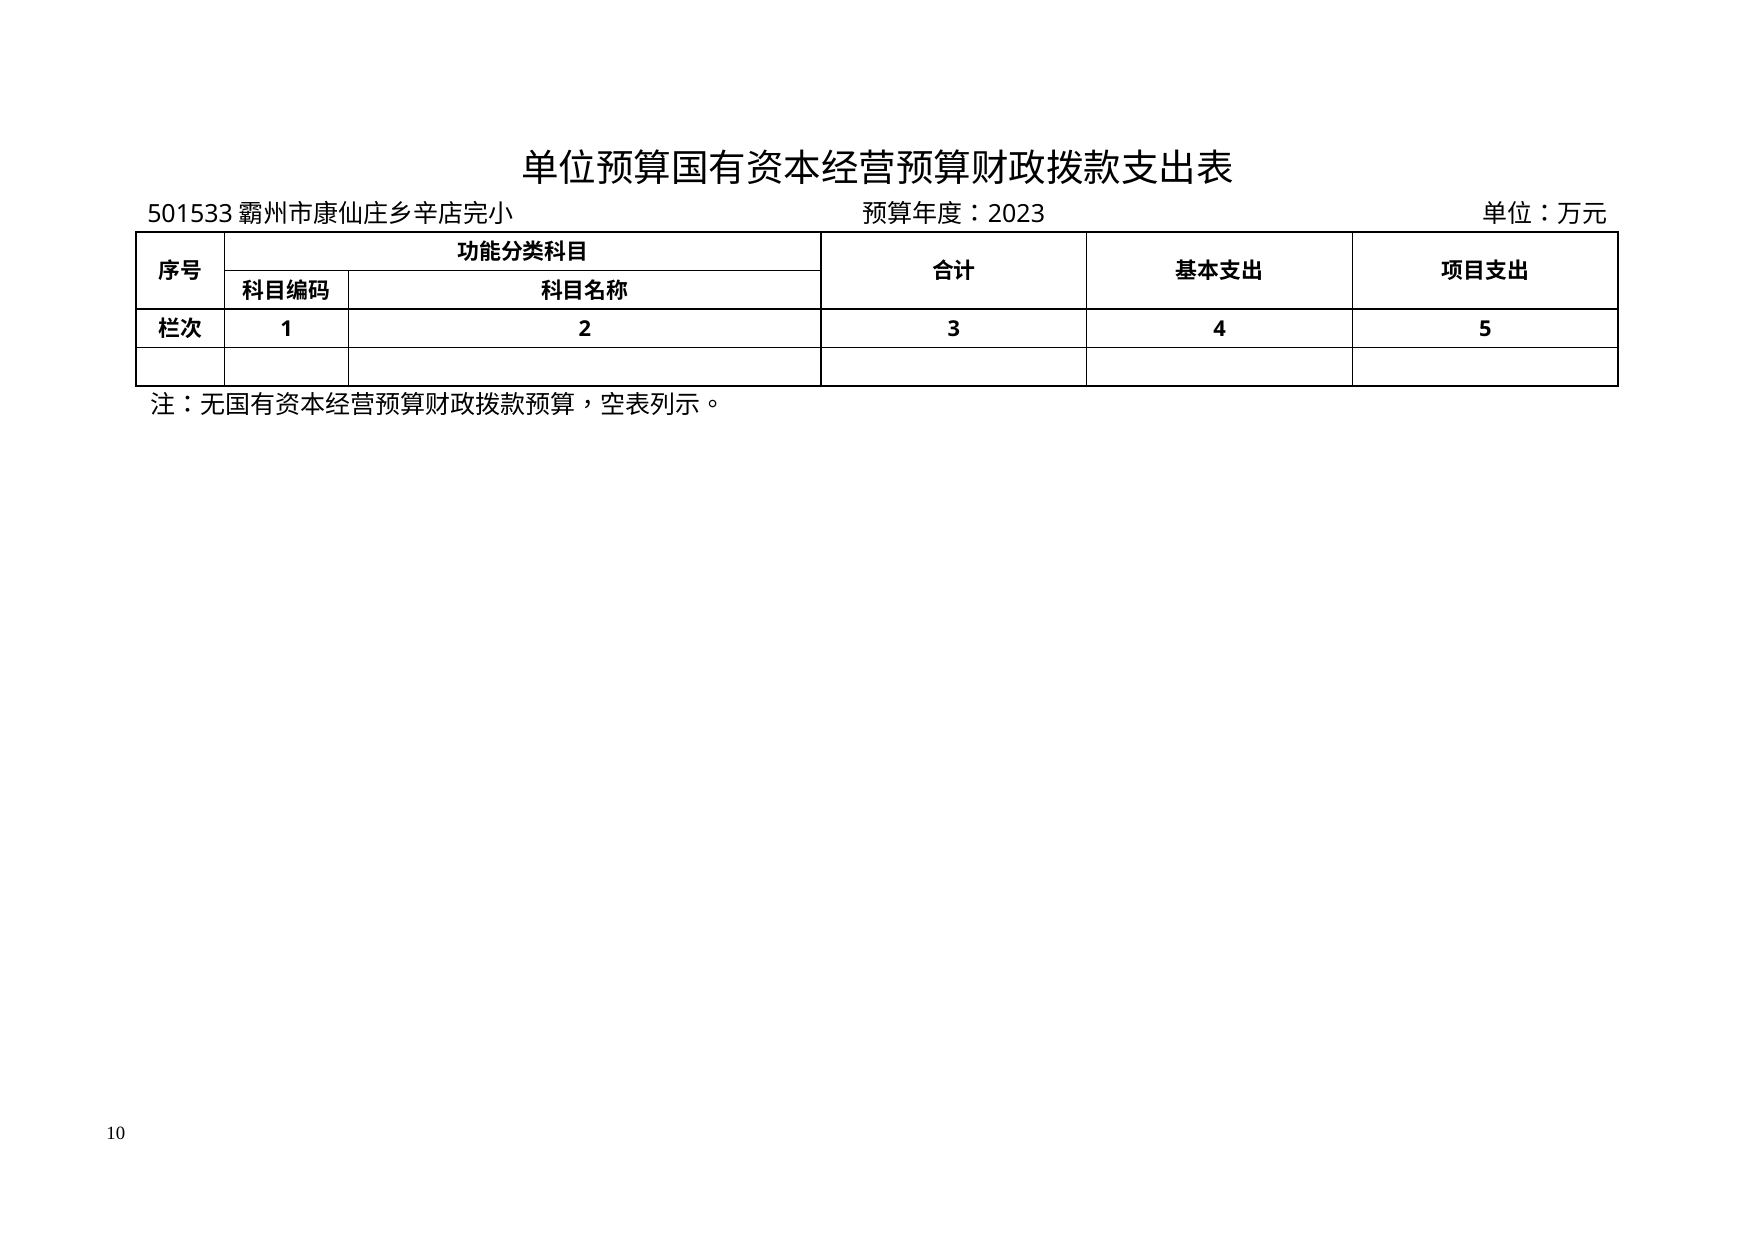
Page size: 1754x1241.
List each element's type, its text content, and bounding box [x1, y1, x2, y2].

table_cell 4 [1087, 310, 1352, 347]
table_cell 功能分类科目 [225, 233, 820, 270]
table_cell 合计 [822, 233, 1086, 308]
text 注：无国有资本经营预算财政拨款预算，空表列示。 [106, 387, 1648, 421]
table_header 501533霸州市康仙庄乡辛店完小 [137, 195, 820, 231]
table_cell [137, 348, 224, 385]
table_cell 科目名称 [349, 271, 820, 308]
table_cell 5 [1353, 310, 1617, 347]
table_cell 栏次 [137, 310, 224, 347]
table_cell 2 [349, 310, 820, 347]
table_cell 科目编码 [225, 271, 348, 308]
table_cell 基本支出 [1087, 233, 1352, 308]
table_cell 3 [822, 310, 1086, 347]
table_cell [1087, 348, 1352, 385]
table_cell 1 [225, 310, 348, 347]
text 单位预算国有资本经营预算财政拨款支出表 [106, 142, 1648, 193]
table_cell [822, 348, 1086, 385]
table_cell 序号 [137, 233, 224, 308]
table_cell [349, 348, 820, 385]
table_cell [225, 348, 348, 385]
table_cell [1353, 348, 1617, 385]
table_cell 项目支出 [1353, 233, 1617, 308]
table_header 预算年度：2023 [822, 195, 1086, 231]
table_header 单位：万元 [1087, 195, 1617, 231]
